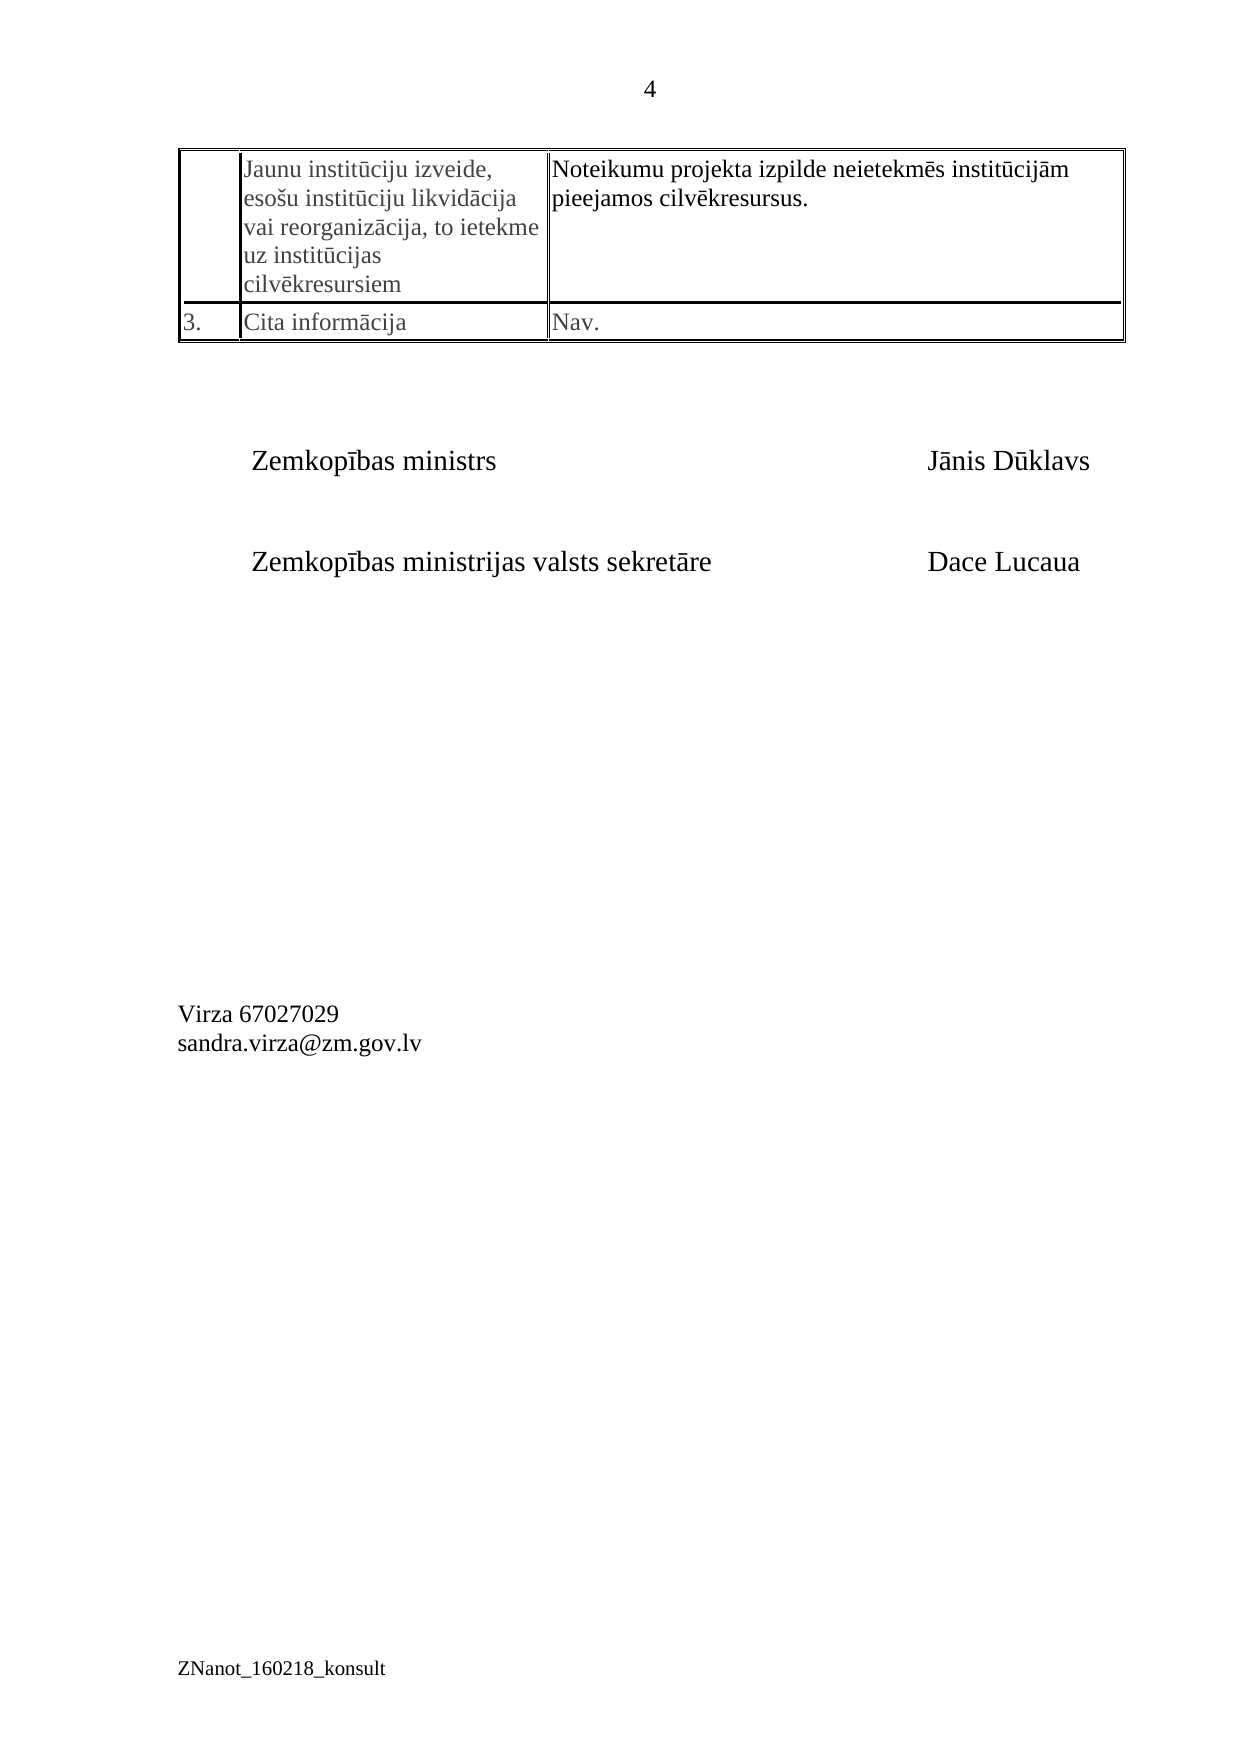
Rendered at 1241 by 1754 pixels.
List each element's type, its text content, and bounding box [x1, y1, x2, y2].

text Zemkopības ministrijas valsts sekretāre Dace Lucaua [177, 544, 1122, 577]
text Zemkopības ministrs Jānis Dūklavs [177, 443, 1122, 477]
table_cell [549, 151, 1123, 301]
table_cell 3. [181, 301, 240, 339]
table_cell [240, 151, 548, 301]
text Virza 67027029 [177, 999, 1122, 1028]
text sandra.virza@zm.gov.lv [177, 1028, 1122, 1056]
table_cell Nav. [549, 301, 1123, 339]
table_cell 2. [180, 149, 240, 301]
table_cell Cita informācija [240, 304, 548, 339]
